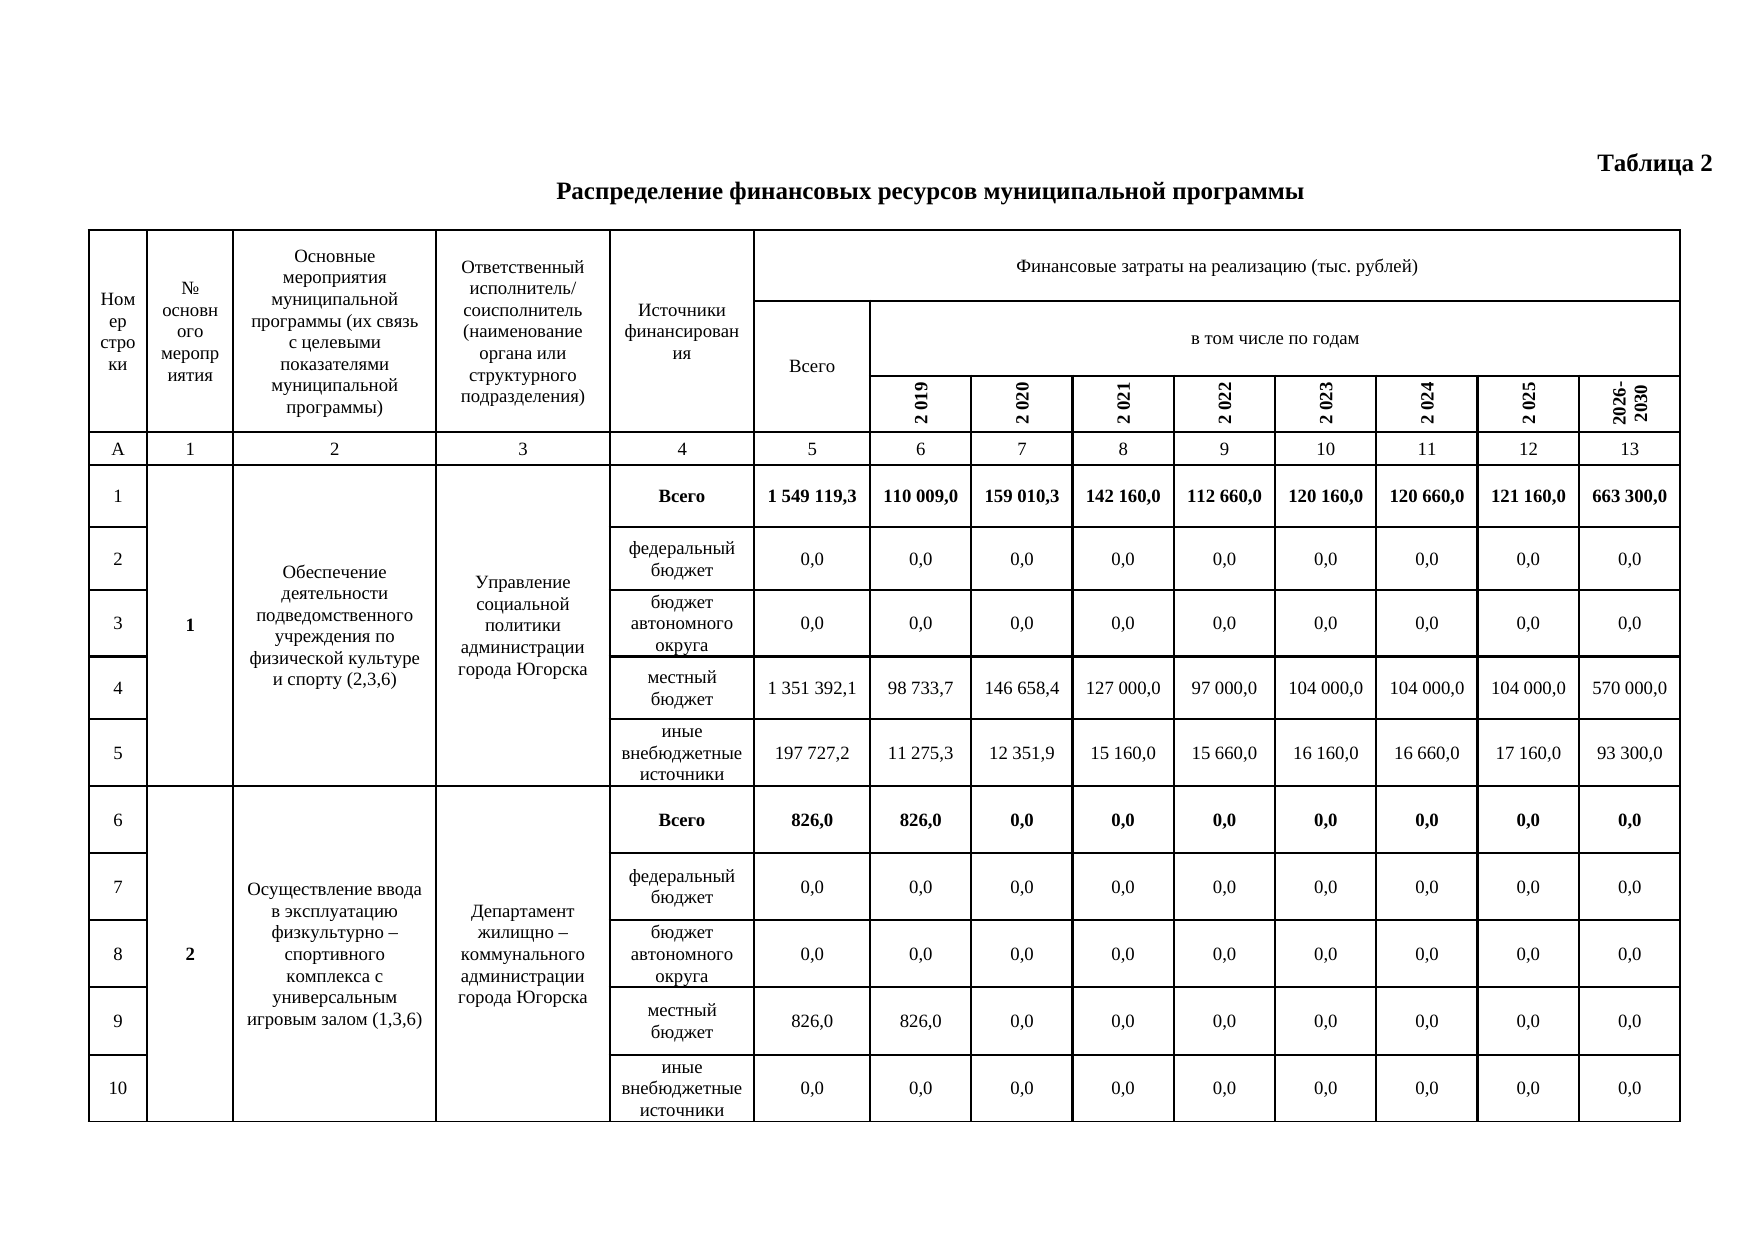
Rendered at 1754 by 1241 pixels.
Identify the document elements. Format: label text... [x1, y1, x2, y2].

table_cell 0,0 [972, 921, 1071, 986]
table_cell 9 [1175, 433, 1274, 464]
table_cell 8 [1074, 433, 1173, 464]
table_cell 197 727,2 [755, 720, 869, 785]
table_cell в том числе по годам [871, 302, 1679, 374]
table_cell бюджет автономного округа [611, 921, 753, 986]
table_cell 0,0 [1175, 988, 1274, 1053]
table_cell 0,0 [871, 854, 970, 919]
table_cell 4 [611, 433, 753, 464]
table_cell 0,0 [1074, 528, 1173, 589]
table_cell 159 010,3 [972, 466, 1071, 526]
table_cell 0,0 [1479, 787, 1578, 852]
table_cell 98 733,7 [871, 658, 970, 718]
table_cell 0,0 [1580, 787, 1679, 852]
table_cell 0,0 [1580, 1056, 1679, 1121]
table_cell 97 000,0 [1175, 658, 1274, 718]
table_cell 1 [148, 466, 232, 785]
table_header № основного мероприятия [148, 231, 232, 431]
table_cell 11 [1377, 433, 1476, 464]
table_cell Осуществление ввода в эксплуатацию физкультурно – спортивного комплекса с универсальным игровым залом (1,3,6) [234, 787, 435, 1121]
table_cell Всего [611, 787, 753, 852]
table_cell 2 025 [1479, 377, 1578, 431]
table_cell 0,0 [1580, 988, 1679, 1053]
table_cell 0,0 [1276, 787, 1375, 852]
table_cell А [90, 433, 146, 464]
table_header Финансовые затраты на реализацию (тыс. рублей) [755, 231, 1679, 299]
table_cell местный бюджет [611, 658, 753, 718]
table_cell 0,0 [871, 528, 970, 589]
table_cell 0,0 [1276, 854, 1375, 919]
table_cell иные внебюджетные источники [611, 720, 753, 785]
table_cell 2 021 [1074, 377, 1173, 431]
table_cell 0,0 [1276, 921, 1375, 986]
table_cell 0,0 [972, 787, 1071, 852]
table_cell 0,0 [1175, 591, 1274, 655]
table_cell 0,0 [1074, 921, 1173, 986]
table_cell местный бюджет [611, 988, 753, 1053]
table_cell 0,0 [1479, 988, 1578, 1053]
table_cell 2 023 [1276, 377, 1375, 431]
table_cell 0,0 [972, 988, 1071, 1053]
table_cell 15 160,0 [1074, 720, 1173, 785]
table_cell 0,0 [972, 528, 1071, 589]
table_cell 7 [972, 433, 1071, 464]
table_cell 0,0 [1479, 591, 1578, 655]
table_cell 0,0 [1377, 921, 1476, 986]
table_cell 0,0 [972, 591, 1071, 655]
table_cell 0,0 [1074, 854, 1173, 919]
table_cell 17 160,0 [1479, 720, 1578, 785]
table_cell 0,0 [1377, 854, 1476, 919]
table_cell 16 160,0 [1276, 720, 1375, 785]
table_cell 121 160,0 [1479, 466, 1578, 526]
text Таблица 2 [89, 148, 1713, 176]
table_cell федеральный бюджет [611, 854, 753, 919]
table_cell 104 000,0 [1276, 658, 1375, 718]
table_cell 0,0 [1074, 787, 1173, 852]
table_cell 0,0 [871, 591, 970, 655]
table_cell 0,0 [1377, 988, 1476, 1053]
table_cell Обеспечение деятельности подведомственного учреждения по физической культуре и спорту (2,3,6) [234, 466, 435, 785]
table_header Ответственный исполнитель/ соисполнитель (наименование органа или структурного подразделения) [437, 231, 609, 431]
table_cell 0,0 [755, 528, 869, 589]
table_cell 0,0 [1276, 591, 1375, 655]
table_cell 0,0 [1276, 528, 1375, 589]
table_cell 120 660,0 [1377, 466, 1476, 526]
table_cell 12 351,9 [972, 720, 1071, 785]
table_cell 0,0 [1377, 787, 1476, 852]
table_cell 826,0 [871, 988, 970, 1053]
table_cell 0,0 [972, 854, 1071, 919]
table_cell 0,0 [1175, 1056, 1274, 1121]
table_cell 142 160,0 [1074, 466, 1173, 526]
table_cell 16 660,0 [1377, 720, 1476, 785]
table_cell 5 [755, 433, 869, 464]
table_cell федеральный бюджет [611, 528, 753, 589]
table_cell 3 [90, 591, 146, 655]
table_cell 12 [1479, 433, 1578, 464]
table_header Основные мероприятия муниципальной программы (их связь с целевыми показателями муниципальной программы) [234, 231, 435, 431]
table_cell 0,0 [1479, 921, 1578, 986]
table_cell 0,0 [1276, 988, 1375, 1053]
table_cell 127 000,0 [1074, 658, 1173, 718]
table_cell 5 [90, 720, 146, 785]
table_cell 1 549 119,3 [755, 466, 869, 526]
table_cell 570 000,0 [1580, 658, 1679, 718]
table_cell 0,0 [755, 1056, 869, 1121]
table_cell 3 [437, 433, 609, 464]
table_cell 826,0 [871, 787, 970, 852]
table_cell 0,0 [1175, 787, 1274, 852]
table_cell иные внебюджетные источники [611, 1056, 753, 1121]
table_cell 6 [90, 787, 146, 852]
table_cell 7 [90, 854, 146, 919]
table_cell 0,0 [1580, 591, 1679, 655]
table_cell 2 [234, 433, 435, 464]
table_cell 0,0 [1580, 528, 1679, 589]
table_cell 15 660,0 [1175, 720, 1274, 785]
table_cell 0,0 [1074, 988, 1173, 1053]
table_cell Управление социальной политики администрации города Югорска [437, 466, 609, 785]
table_cell 0,0 [1377, 528, 1476, 589]
table_cell 0,0 [755, 921, 869, 986]
table_cell 0,0 [755, 591, 869, 655]
table_cell 0,0 [755, 854, 869, 919]
table_cell 2 022 [1175, 377, 1274, 431]
table_cell 1 351 392,1 [755, 658, 869, 718]
text Распределение финансовых ресурсов муниципальной программы [89, 176, 1713, 229]
table_header Номер строки [90, 231, 146, 431]
table_cell 4 [90, 658, 146, 718]
table_cell 826,0 [755, 787, 869, 852]
table_cell 0,0 [1580, 854, 1679, 919]
table_cell 2 020 [972, 377, 1071, 431]
table_cell 0,0 [1175, 528, 1274, 589]
table_cell 120 160,0 [1276, 466, 1375, 526]
table_cell 0,0 [1479, 854, 1578, 919]
table_cell 0,0 [972, 1056, 1071, 1121]
table_cell 2 [90, 528, 146, 589]
table_cell 826,0 [755, 988, 869, 1053]
table_cell 0,0 [1276, 1056, 1375, 1121]
table_cell 110 009,0 [871, 466, 970, 526]
table_cell 2026-2030 [1580, 377, 1679, 431]
table_cell 10 [1276, 433, 1375, 464]
table_cell 0,0 [871, 1056, 970, 1121]
table_cell 104 000,0 [1377, 658, 1476, 718]
table_cell Всего [611, 466, 753, 526]
table_cell 2 019 [871, 377, 970, 431]
table_cell 0,0 [1479, 1056, 1578, 1121]
table_cell 2 024 [1377, 377, 1476, 431]
table_cell 93 300,0 [1580, 720, 1679, 785]
table_cell 0,0 [1175, 854, 1274, 919]
table_cell Департамент жилищно – коммунального администрации города Югорска [437, 787, 609, 1121]
table_cell 1 [148, 433, 232, 464]
table_header Источники финансирования [611, 231, 753, 431]
table_cell 104 000,0 [1479, 658, 1578, 718]
table_cell 13 [1580, 433, 1679, 464]
table_cell 8 [90, 921, 146, 986]
table_cell 0,0 [1479, 528, 1578, 589]
table_cell Всего [755, 302, 869, 431]
table_cell 10 [90, 1056, 146, 1121]
table_cell 0,0 [1175, 921, 1274, 986]
table_cell бюджет автономного округа [611, 591, 753, 655]
table_cell 146 658,4 [972, 658, 1071, 718]
table_cell 2 [148, 787, 232, 1121]
table_cell 1 [90, 466, 146, 526]
table_cell 0,0 [1377, 591, 1476, 655]
table_cell 0,0 [1074, 591, 1173, 655]
table_cell 9 [90, 988, 146, 1053]
table_cell 0,0 [1580, 921, 1679, 986]
table_cell 0,0 [871, 921, 970, 986]
table_cell 0,0 [1074, 1056, 1173, 1121]
table_cell 11 275,3 [871, 720, 970, 785]
table_cell 0,0 [1377, 1056, 1476, 1121]
table_cell 663 300,0 [1580, 466, 1679, 526]
table_cell 112 660,0 [1175, 466, 1274, 526]
table_cell 6 [871, 433, 970, 464]
